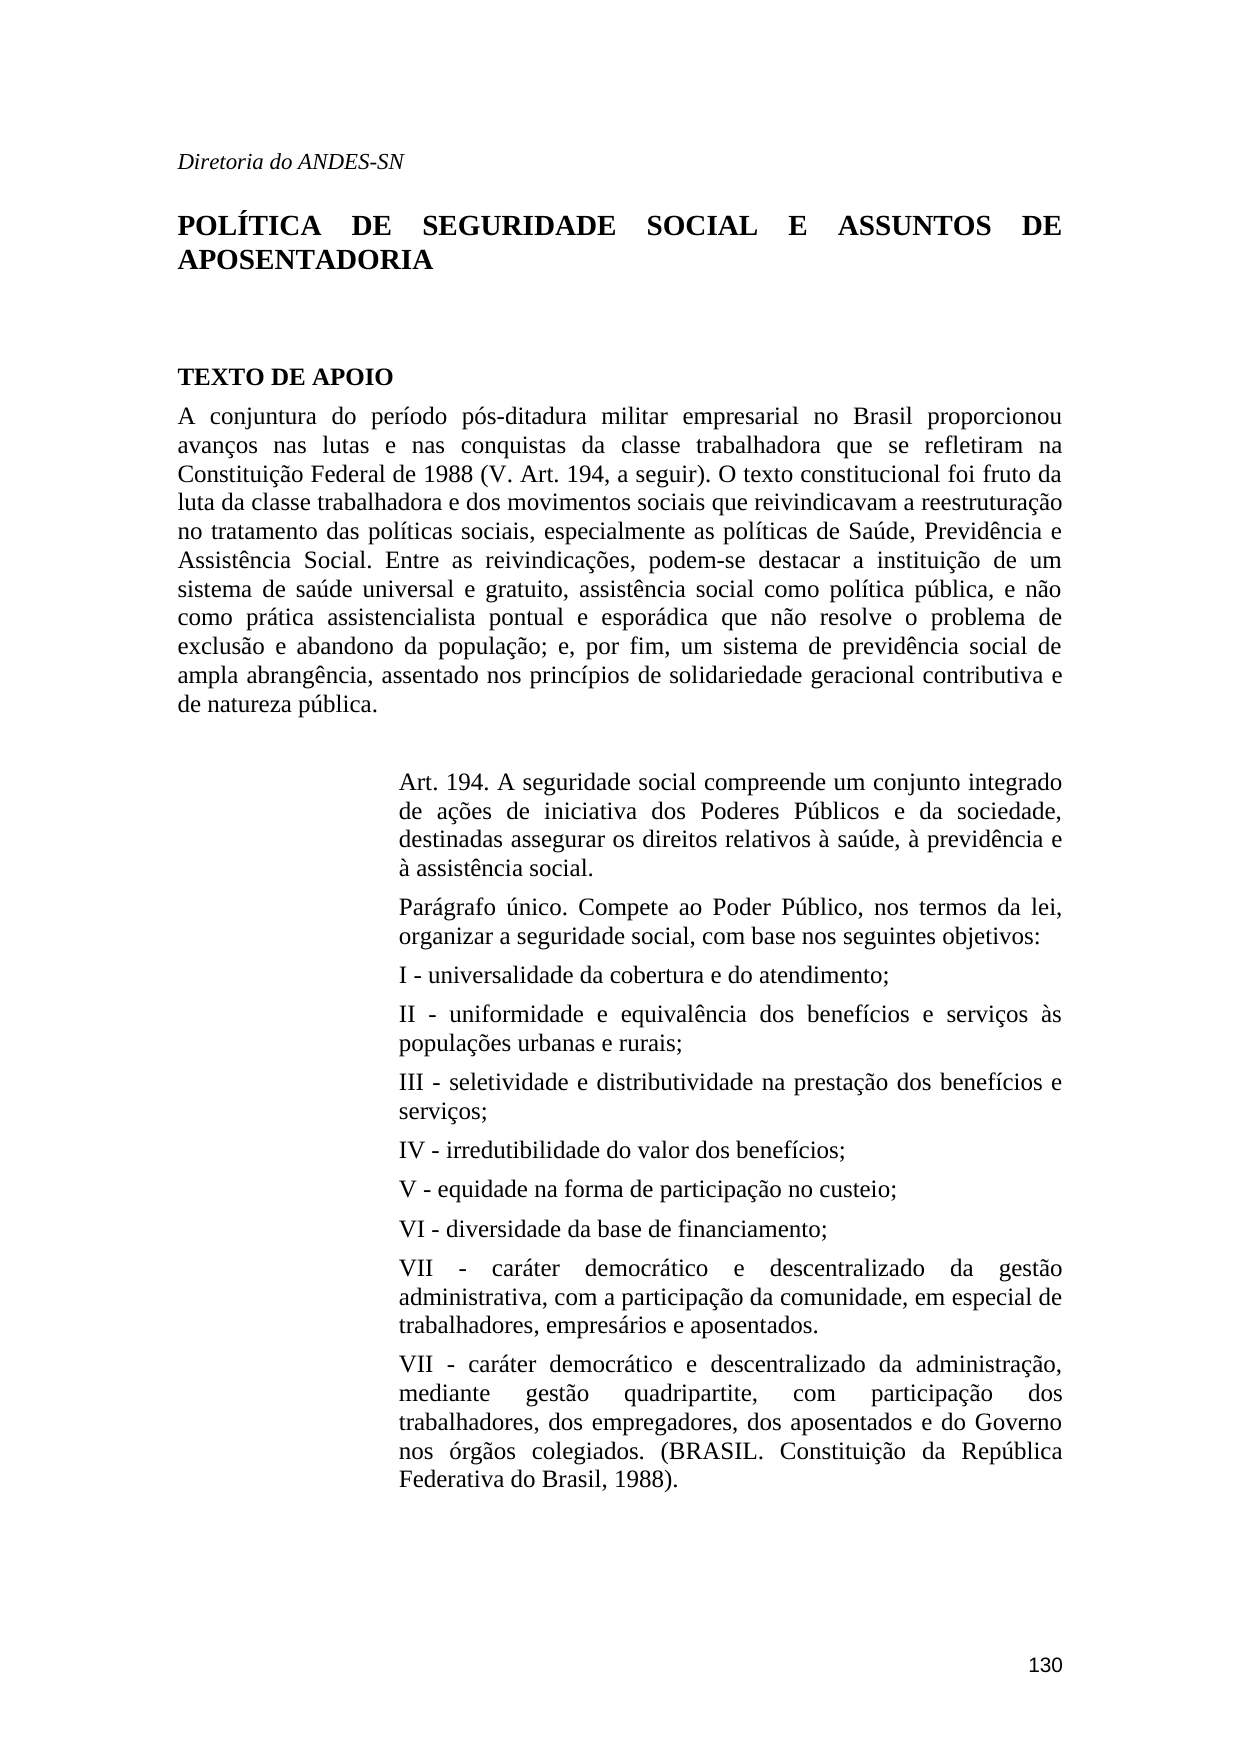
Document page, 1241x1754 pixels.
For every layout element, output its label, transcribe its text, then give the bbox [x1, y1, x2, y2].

text A conjuntura do período pós-ditadura militar empresarial no Brasil proporcionou avanços nas lutas e nas conquistas da classe trabalhadora que se refletiram na Constituição Federal de 1988 (V. Art. 194, a seguir). O texto constitucional foi fruto da luta da classe trabalhadora e dos movimentos sociais que reivindicavam a reestruturação no tratamento das políticas sociais, especialmente as políticas de Saúde, Previdência e Assistência Social. Entre as reivindicações, podem-se destacar a instituição de um sistema de saúde universal e gratuito, assistência social como política pública, e não como prática assistencialista pontual e esporádica que não resolve o problema de exclusão e abandono da população; e, por fim, um sistema de previdência social de ampla abrangência, assentado nos princípios de solidariedade geracional contributiva e de natureza pública. [177, 401, 1063, 717]
text POLÍTICA DE SEGURIDADE SOCIAL E ASSUNTOS DE APOSENTADORIA [177, 208, 1063, 276]
text VII - caráter democrático e descentralizado da administração, mediante gestão quadripartite, com participação dos trabalhadores, dos empregadores, dos aposentados e do Governo nos órgãos colegiados. (BRASIL. Constituição da República Federativa do Brasil, 1988). [399, 1349, 1063, 1493]
text TEXTO DE APOIO [177, 362, 1063, 391]
text I - universalidade da cobertura e do atendimento; [399, 960, 1063, 989]
text Parágrafo único. Compete ao Poder Público, nos termos da lei, organizar a seguridade social, com base nos seguintes objetivos: [399, 892, 1063, 950]
text II - uniformidade e equivalência dos benefícios e serviços às populações urbanas e rurais; [399, 999, 1063, 1057]
text VII - caráter democrático e descentralizado da gestão administrativa, com a participação da comunidade, em especial de trabalhadores, empresários e aposentados. [399, 1253, 1063, 1339]
text Art. 194. A seguridade social compreende um conjunto integrado de ações de iniciativa dos Poderes Públicos e da sociedade, destinadas assegurar os direitos relativos à saúde, à previdência e à assistência social. [399, 767, 1063, 882]
text Diretoria do ANDES-SN [177, 148, 1063, 174]
text V - equidade na forma de participação no custeio; [399, 1174, 1063, 1203]
text IV - irredutibilidade do valor dos benefícios; [399, 1135, 1063, 1164]
text III - seletividade e distributividade na prestação dos benefícios e serviços; [399, 1067, 1063, 1125]
text VI - diversidade da base de financiamento; [399, 1214, 1063, 1242]
